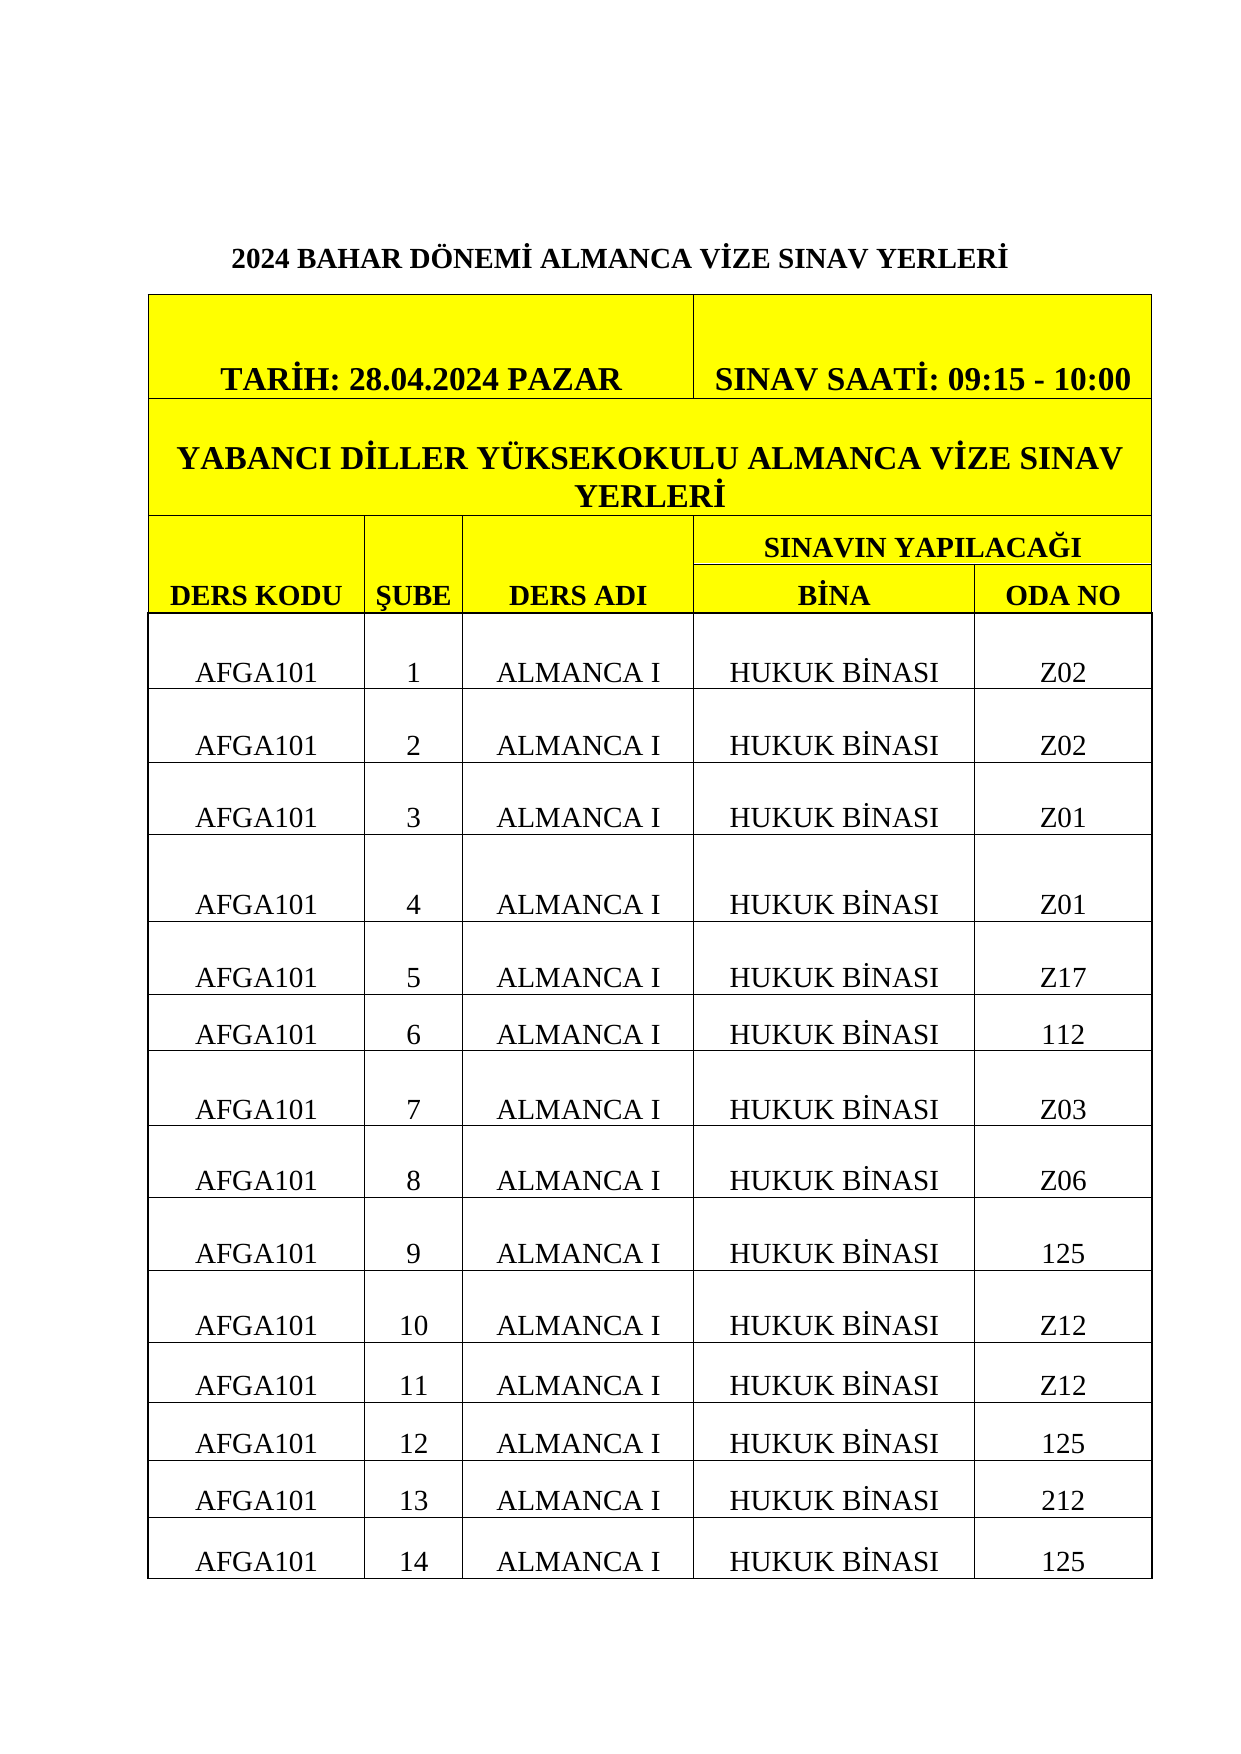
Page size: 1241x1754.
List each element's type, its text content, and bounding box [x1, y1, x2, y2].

table_cell SINAVIN YAPILACAĞI [694, 516, 1151, 563]
table_cell ALMANCA I [463, 1271, 693, 1342]
table_cell AFGA101 [149, 1271, 364, 1342]
table_header SINAV SAATİ: 09:15 - 10:00 [694, 295, 1151, 398]
table_cell ALMANCA I [463, 1518, 693, 1577]
table_cell 8 [365, 1126, 462, 1197]
table_cell DERS ADI [463, 516, 693, 612]
table_cell HUKUK BİNASI [694, 763, 974, 833]
table_cell 11 [365, 1343, 462, 1402]
table_cell 125 [975, 1198, 1151, 1269]
table_cell 3 [365, 763, 462, 833]
table_cell ALMANCA I [463, 1198, 693, 1269]
table_cell HUKUK BİNASI [694, 1461, 974, 1517]
table_cell HUKUK BİNASI [694, 1051, 974, 1125]
table_cell AFGA101 [149, 835, 364, 921]
table_cell 13 [365, 1461, 462, 1517]
table_cell YABANCI DİLLER YÜKSEKOKULU ALMANCA VİZE SINAV YERLERİ [149, 399, 1151, 515]
table_cell 2 [365, 689, 462, 762]
table_cell DERS KODU [149, 516, 364, 612]
table_cell AFGA101 [149, 614, 364, 688]
table_cell 125 [975, 1518, 1151, 1577]
table_cell BİNA [694, 565, 974, 612]
table_cell ALMANCA I [463, 614, 693, 688]
table_cell 6 [365, 995, 462, 1050]
table_cell ALMANCA I [463, 1461, 693, 1517]
table_cell HUKUK BİNASI [694, 995, 974, 1050]
table_cell 14 [365, 1518, 462, 1577]
table_cell ALMANCA I [463, 1126, 693, 1197]
table_cell Z01 [975, 835, 1151, 921]
table_cell Z12 [975, 1271, 1151, 1342]
table_cell AFGA101 [149, 1198, 364, 1269]
table_cell HUKUK BİNASI [694, 614, 974, 688]
table_cell 125 [975, 1403, 1151, 1459]
table_cell ALMANCA I [463, 763, 693, 833]
table_cell 10 [365, 1271, 462, 1342]
table_cell 4 [365, 835, 462, 921]
table_cell 12 [365, 1403, 462, 1459]
table_cell ALMANCA I [463, 835, 693, 921]
table_cell Z03 [975, 1051, 1151, 1125]
table_cell ALMANCA I [463, 1051, 693, 1125]
table_cell HUKUK BİNASI [694, 1403, 974, 1459]
table_cell HUKUK BİNASI [694, 1343, 974, 1402]
table_cell AFGA101 [149, 1051, 364, 1125]
table_cell 212 [975, 1461, 1151, 1517]
table_cell AFGA101 [149, 995, 364, 1050]
table_cell Z02 [975, 689, 1151, 762]
table_cell ALMANCA I [463, 922, 693, 994]
table_cell AFGA101 [149, 763, 364, 833]
table_cell ŞUBE [365, 516, 462, 612]
table_cell AFGA101 [149, 1126, 364, 1197]
table_header TARİH: 28.04.2024 PAZAR [149, 295, 693, 398]
table_cell 112 [975, 995, 1151, 1050]
table_cell AFGA101 [149, 1461, 364, 1517]
table_cell Z01 [975, 763, 1151, 833]
table_cell 1 [365, 614, 462, 688]
table_cell 5 [365, 922, 462, 994]
table_cell AFGA101 [149, 1518, 364, 1577]
table_cell Z06 [975, 1126, 1151, 1197]
text 2024 BAHAR DÖNEMİ ALMANCA VİZE SINAV YERLERİ [148, 241, 1093, 275]
table_cell ALMANCA I [463, 689, 693, 762]
table_cell HUKUK BİNASI [694, 835, 974, 921]
table_cell HUKUK BİNASI [694, 1271, 974, 1342]
table_cell Z12 [975, 1343, 1151, 1402]
table_cell AFGA101 [149, 689, 364, 762]
table_cell 9 [365, 1198, 462, 1269]
table_cell HUKUK BİNASI [694, 922, 974, 994]
table_cell Z02 [975, 614, 1151, 688]
table_cell AFGA101 [149, 922, 364, 994]
table_cell HUKUK BİNASI [694, 689, 974, 762]
table_cell ALMANCA I [463, 1343, 693, 1402]
table_cell HUKUK BİNASI [694, 1518, 974, 1577]
table_cell AFGA101 [149, 1343, 364, 1402]
table_cell AFGA101 [149, 1403, 364, 1459]
table_cell 7 [365, 1051, 462, 1125]
table_cell ODA NO [975, 565, 1151, 612]
table_cell ALMANCA I [463, 995, 693, 1050]
table_cell HUKUK BİNASI [694, 1198, 974, 1269]
table_cell Z17 [975, 922, 1151, 994]
table_cell HUKUK BİNASI [694, 1126, 974, 1197]
table_cell ALMANCA I [463, 1403, 693, 1459]
